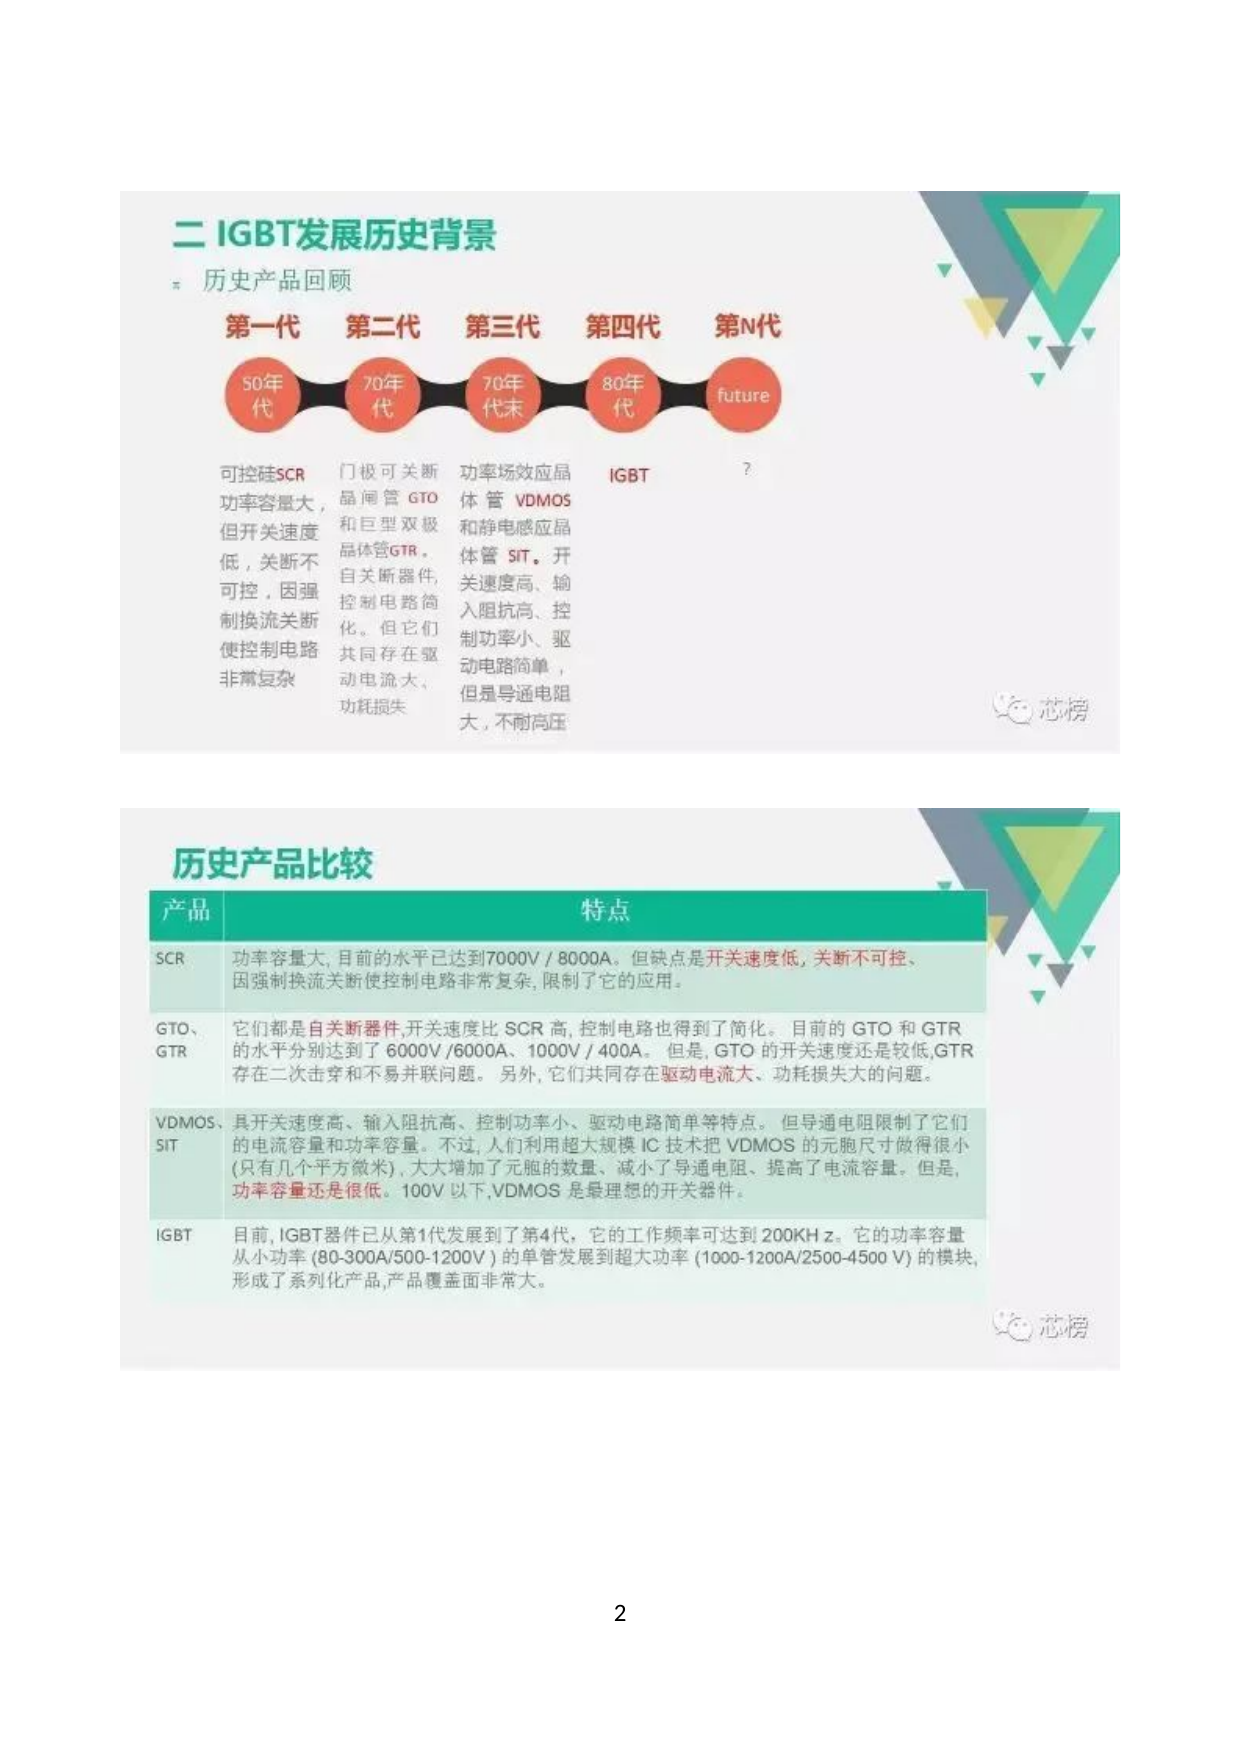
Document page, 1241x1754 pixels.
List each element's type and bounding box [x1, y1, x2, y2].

picture [120, 808, 1121, 1371]
picture [120, 191, 1121, 754]
